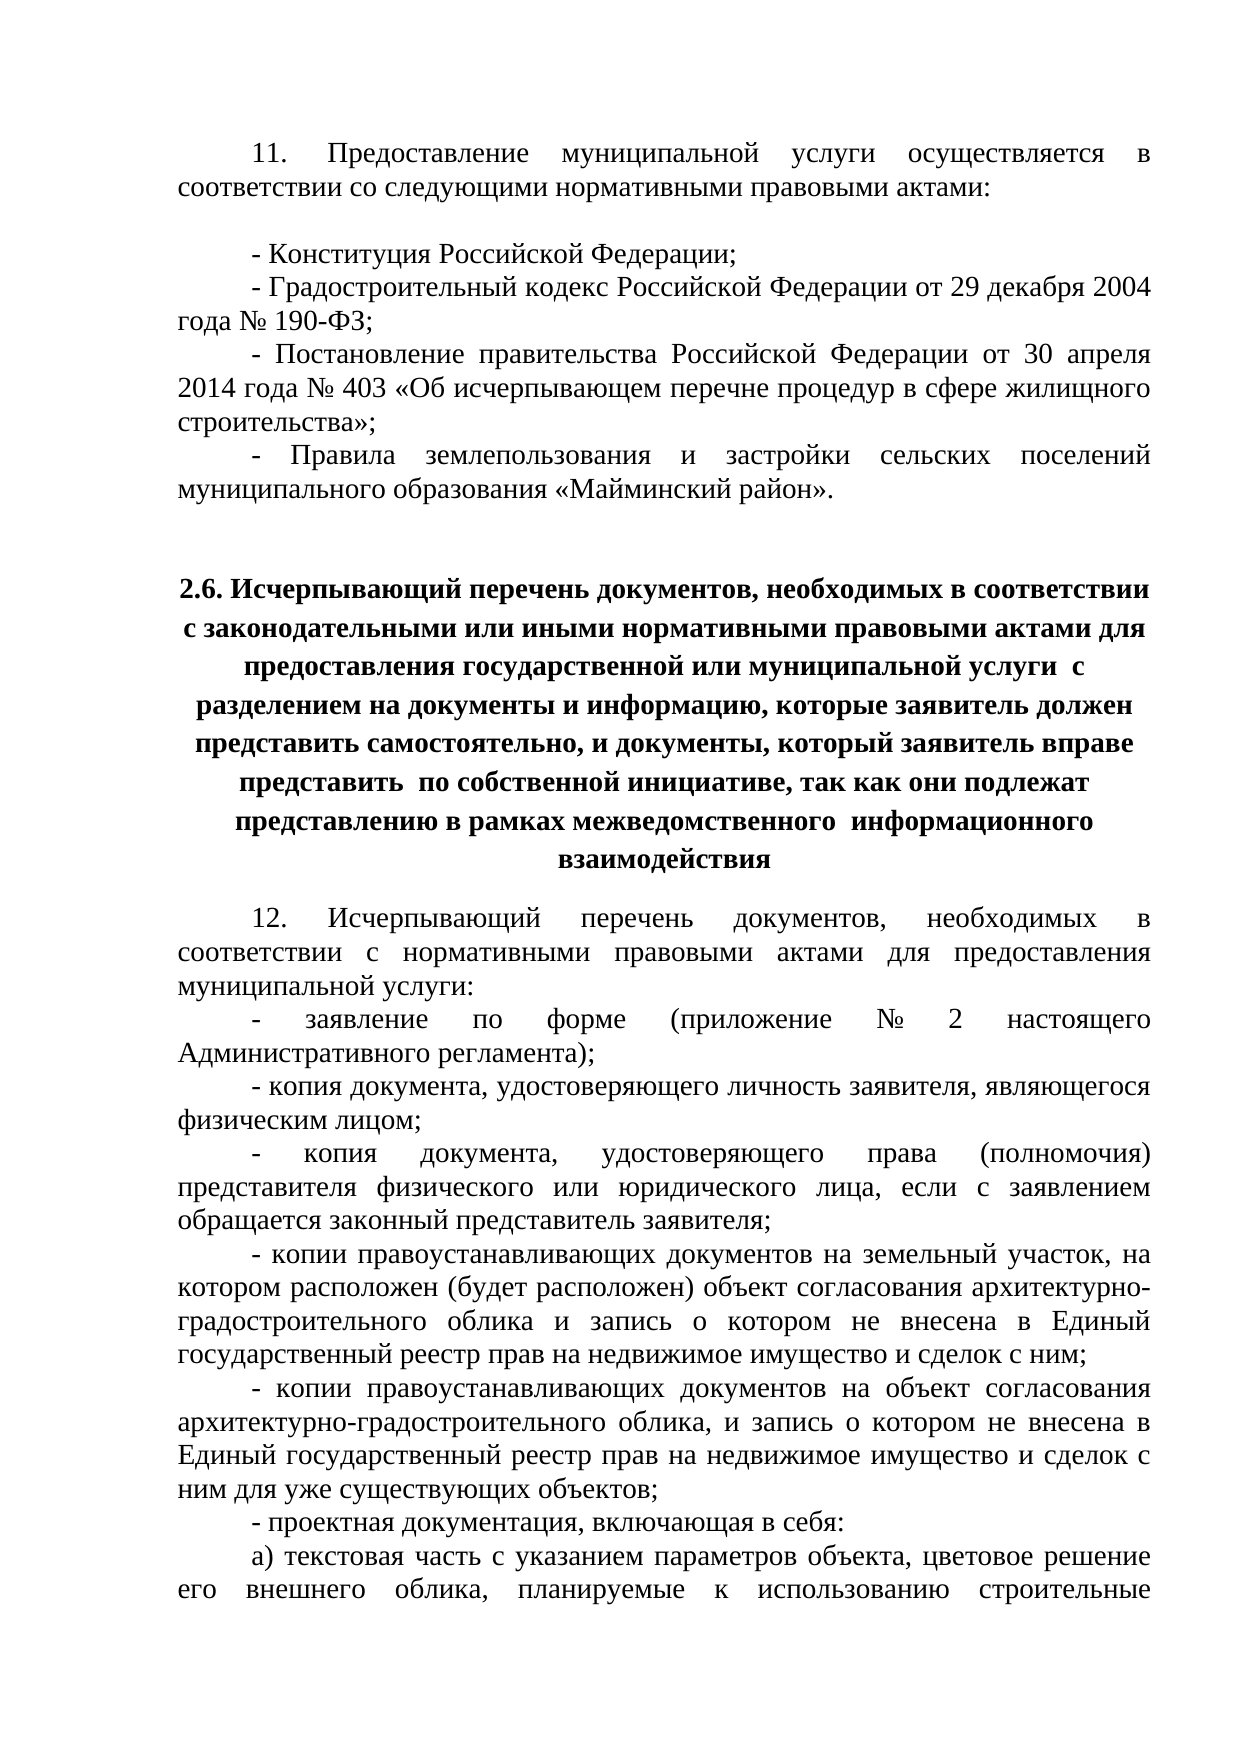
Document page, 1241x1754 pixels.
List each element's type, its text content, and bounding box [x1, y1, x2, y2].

text - заявление по форме (приложение № 2 настоящего Административного регламента); [177, 1001, 1152, 1068]
text 12. Исчерпывающий перечень документов, необходимых в соответствии с нормативными правовыми актами для предоставления муниципальной услуги: [177, 901, 1152, 1001]
text - копия документа, удостоверяющего личность заявителя, являющегося физическим лицом; [177, 1068, 1152, 1135]
text - копии правоустанавливающих документов на объект согласования архитектурно-градостроительного облика, и запись о котором не внесена в Единый государственный реестр прав на недвижимое имущество и сделок с ним для уже существующих объектов; [177, 1370, 1152, 1504]
text - копии правоустанавливающих документов на земельный участок, на котором расположен (будет расположен) объект согласования архитектурно-градостроительного облика и запись о котором не внесена в Единый государственный реестр прав на недвижимое имущество и сделок с ним; [177, 1236, 1152, 1370]
text - Правила землепользования и застройки сельских поселений муниципального образования «Майминский район». [177, 437, 1152, 504]
text - Постановление правительства Российской Федерации от 30 апреля 2014 года № 403 «Об исчерпывающем перечне процедур в сфере жилищного строительства»; [177, 337, 1152, 437]
text 11. Предоставление муниципальной услуги осуществляется в соответствии со следующими нормативными правовыми актами: [177, 135, 1152, 202]
text - проектная документация, включающая в себя: [177, 1504, 1152, 1538]
text - Градостроительный кодекс Российской Федерации от 29 декабря 2004 года № 190-ФЗ; [177, 269, 1152, 337]
text - копия документа, удостоверяющего права (полномочия) представителя физического или юридического лица, если с заявлением обращается законный представитель заявителя; [177, 1135, 1152, 1236]
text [177, 1538, 1152, 1605]
text 2.6. Исчерпывающий перечень документов, необходимых в соответствии с законодательными или иными нормативными правовыми актами для предоставления государственной или муниципальной услуги с разделением на документы и информацию, которые заявитель должен представить самостоятельно, и документы, который заявитель вправе представить по собственной инициативе, так как они подлежат представлению в рамках межведомственного информационного взаимодействия [177, 571, 1152, 875]
text - Конституция Российской Федерации; [177, 236, 1152, 269]
